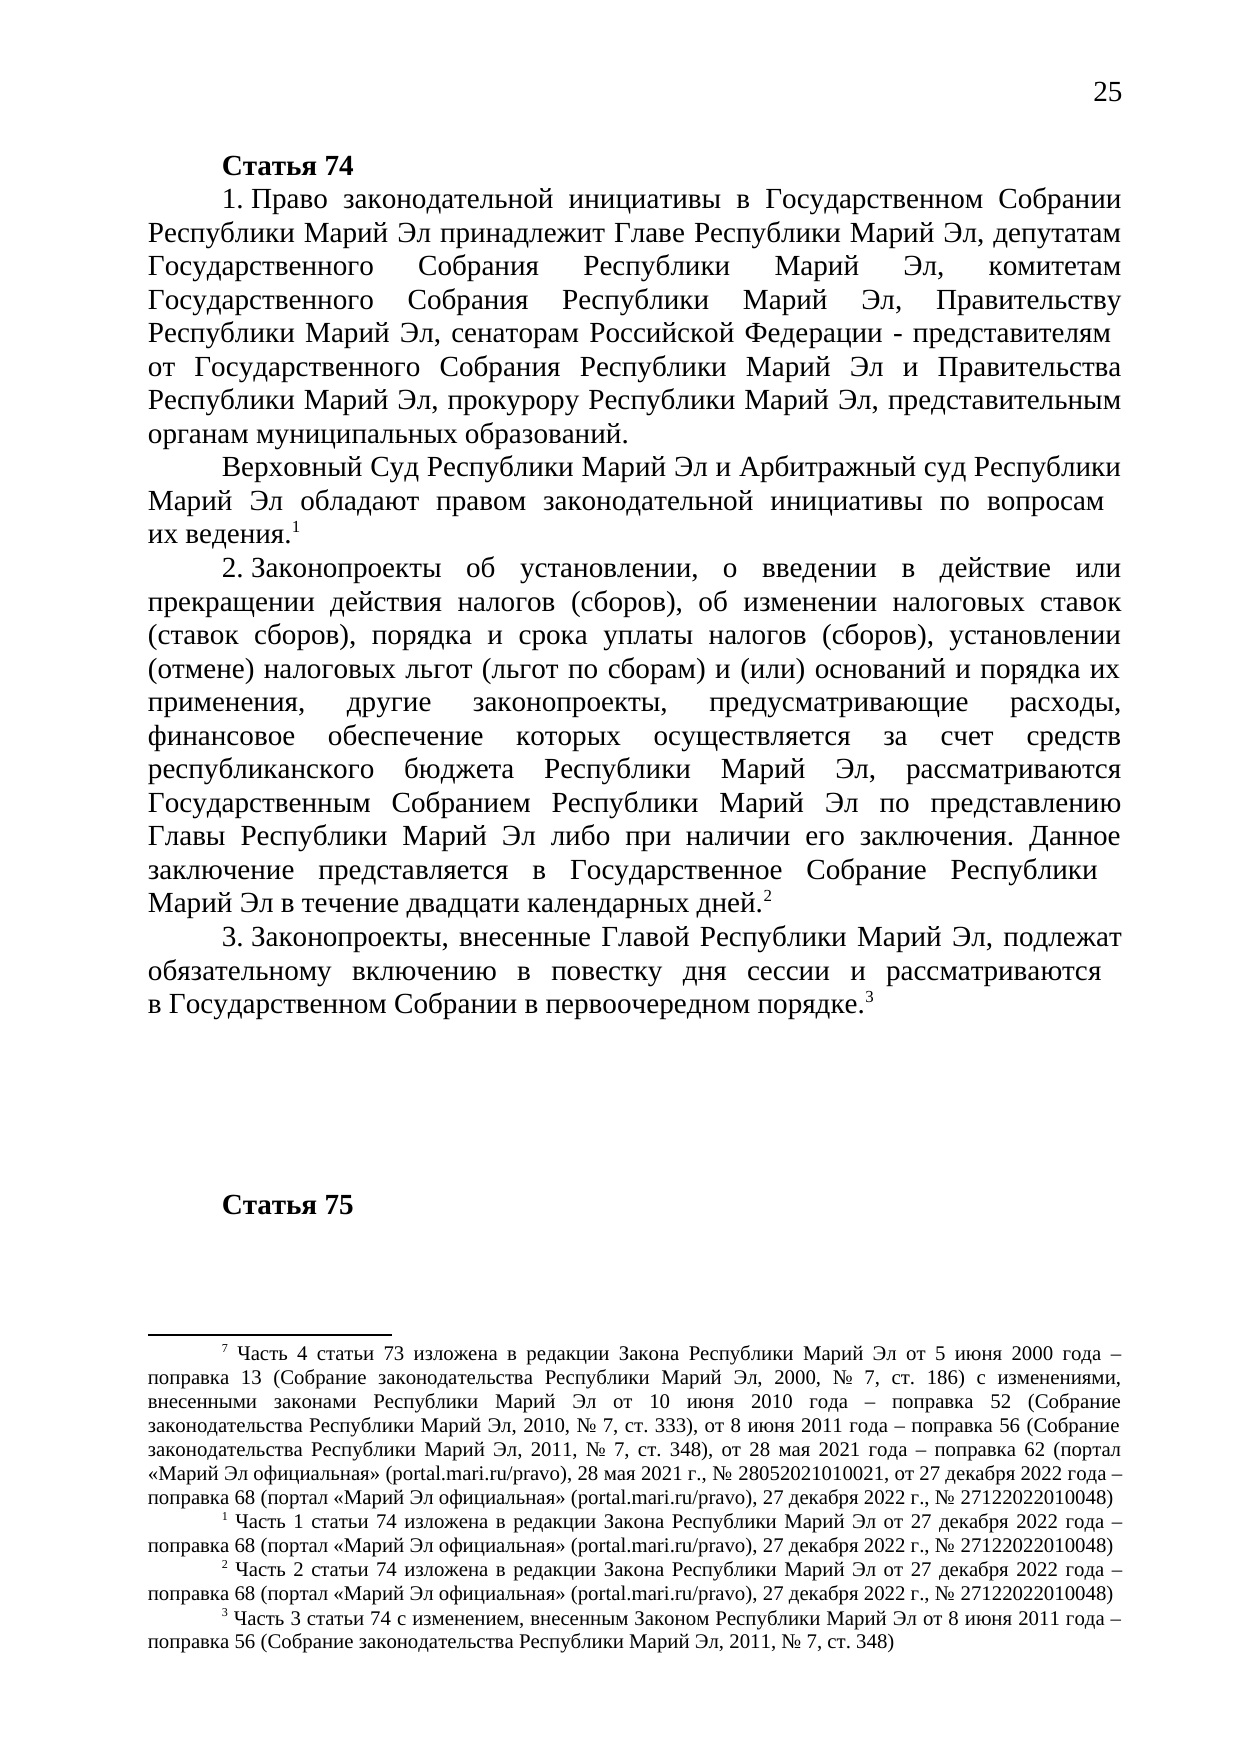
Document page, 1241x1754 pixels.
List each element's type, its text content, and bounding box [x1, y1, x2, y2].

text Статья 74 [148, 148, 1122, 181]
text 1. Право законодательной инициативы в Государственном Собрании Республики Марий Эл принадлежит Главе Республики Марий Эл, депутатам Государственного Собрания Республики Марий Эл, комитетам Государственного Собрания Республики Марий Эл, Правительству Республики Марий Эл, сенаторам Российской Федерации - представителям от Государственного Собрания Республики Марий Эл и Правительства Республики Марий Эл, прокурору Республики Марий Эл, представительным органам муниципальных образований. [148, 181, 1122, 449]
text Верховный Суд Республики Марий Эл и Арбитражный суд Республики Марий Эл обладают правом законодательной инициативы по вопросам их ведения. [148, 449, 1122, 550]
text 2. Законопроекты об установлении, о введении в действие или прекращении действия налогов (сборов), об изменении налоговых ставок (ставок сборов), порядка и срока уплаты налогов (сборов), установлении (отмене) налоговых льгот (льгот по сборам) и (или) оснований и порядка их применения, другие законопроекты, предусматривающие расходы, финансовое обеспечение которых осуществляется за счет средств республиканского бюджета Республики Марий Эл, рассматриваются Государственным Собранием Республики Марий Эл по представлению Главы Республики Марий Эл либо при наличии его заключения. Данное заключение представляется в Государственное Собрание Республики Марий Эл в течение двадцати календарных дней. [148, 550, 1122, 919]
text 3. Законопроекты, внесенные Главой Республики Марий Эл, подлежат обязательному включению в повестку дня сессии и рассматриваются в Государственном Собрании в первоочередном порядке. [148, 919, 1122, 1020]
text Статья 75 [148, 1187, 1122, 1221]
